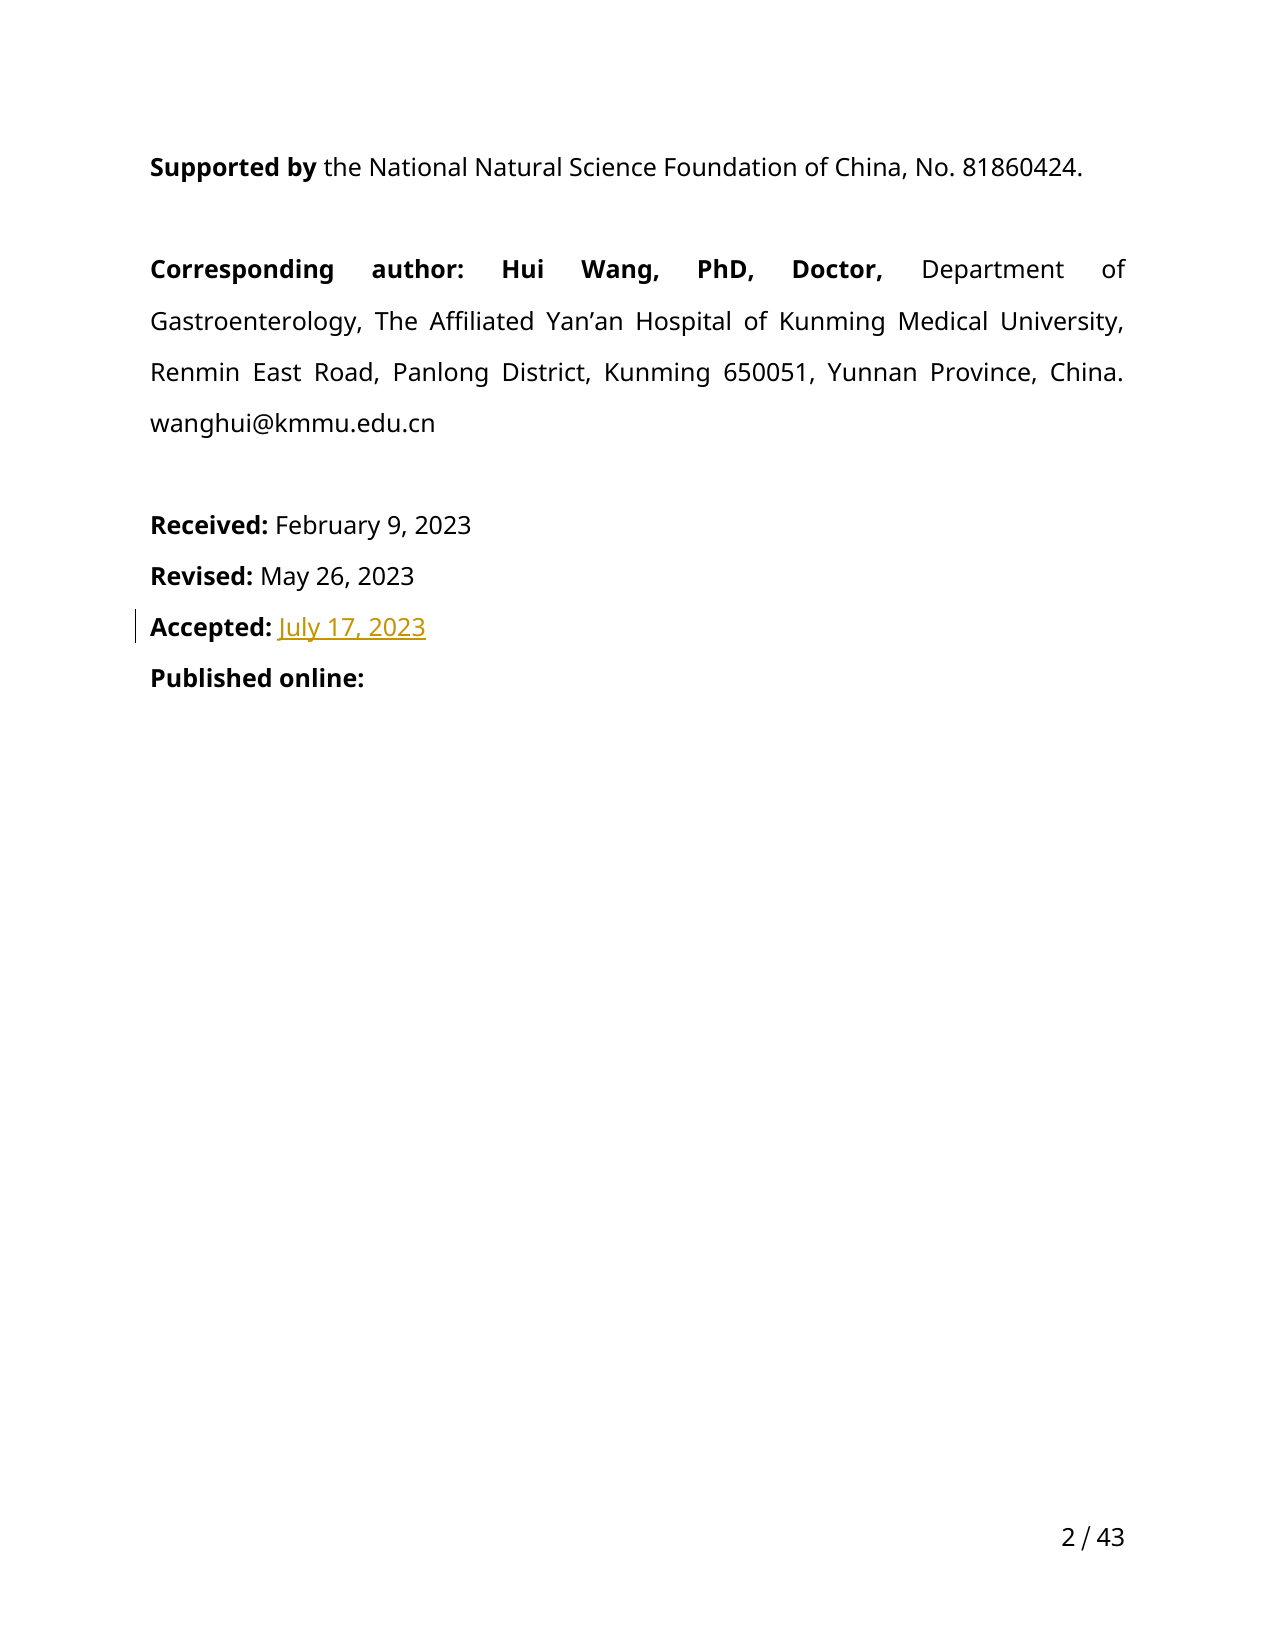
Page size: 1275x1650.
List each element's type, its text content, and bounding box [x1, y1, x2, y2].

text Received: February 9, 2023 [150, 507, 1125, 541]
text Published online: [150, 660, 1125, 694]
text Revised: May 26, 2023 [150, 558, 1125, 592]
text Supported by the National Natural Science Foundation of China, No. 81860424. [150, 150, 1125, 184]
text Corresponding author: Hui Wang, PhD, Doctor, Department of Gastroenterology, The Affiliated Yan’an Hospital of Kunming Medical University, Renmin East Road, Panlong District, Kunming 650051, Yunnan Province, China. wanghui@kmmu.edu.cn [150, 252, 1125, 439]
text Accepted: [150, 609, 1125, 643]
